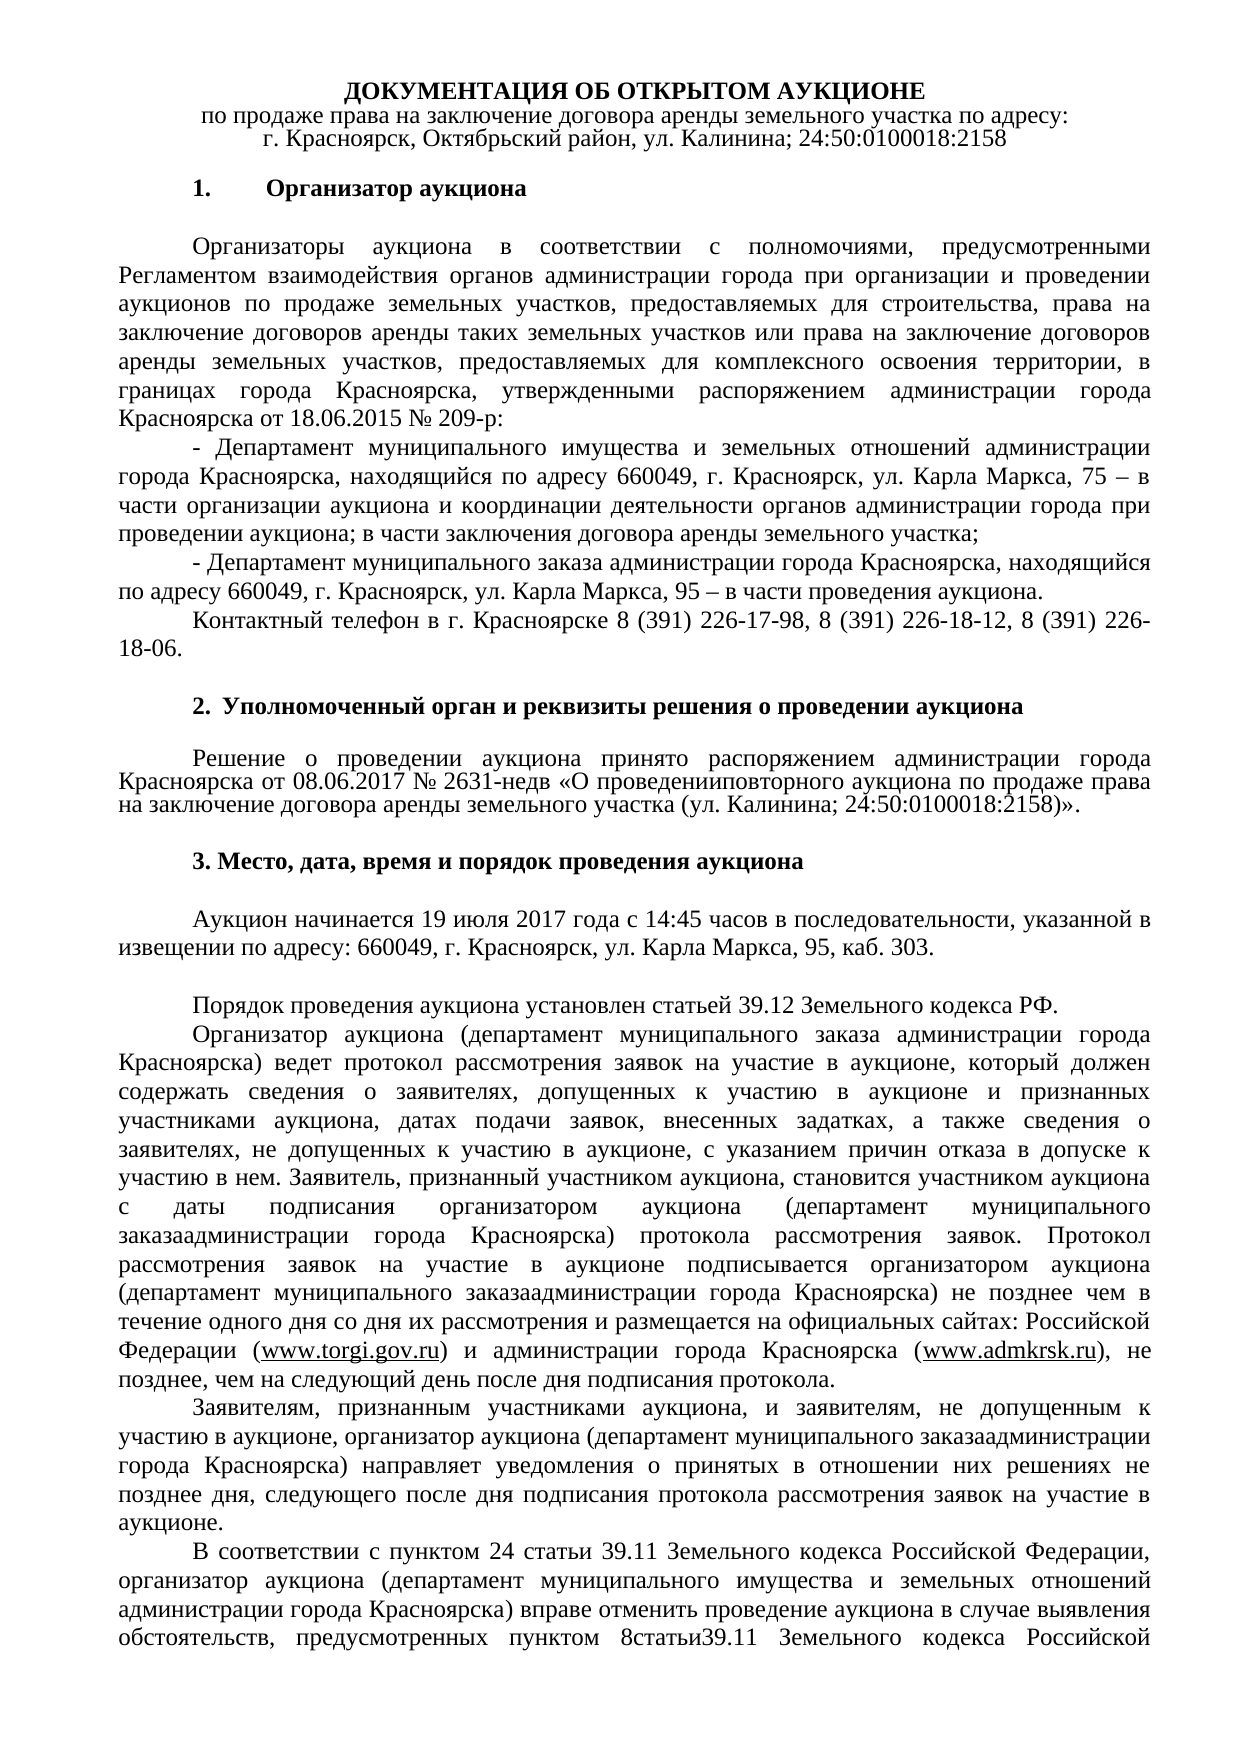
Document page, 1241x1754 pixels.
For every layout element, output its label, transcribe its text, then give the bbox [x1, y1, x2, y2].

text 3. Место, дата, время и порядок проведения аукциона [118, 846, 1152, 875]
text Аукцион начинается 19 июля 2017 года с 14:45 часов в последовательности, указанной в извещении по адресу: 660049, г. Красноярск, ул. Карла Маркса, 95, каб. 303. [118, 904, 1152, 961]
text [118, 1536, 1152, 1651]
text - Департамент муниципального заказа администрации города Красноярска, находящийся по адресу 660049, г. Красноярск, ул. Карла Маркса, 95 – в части проведения аукциона. [118, 547, 1152, 605]
text ДОКУМЕНТАЦИЯ ОБ ОТКРЫТОМ АУКЦИОНЕ [118, 76, 1152, 105]
title г. Красноярск, Октябрьский район, ул. Калинина; 24:50:0100018:2158 [118, 128, 1152, 151]
text Порядок проведения аукциона установлен статьей 39.12 Земельного кодекса РФ. [118, 990, 1152, 1019]
text Организаторы аукциона в соответствии с полномочиями, предусмотренными Регламентом взаимодействия органов администрации города при организации и проведении аукционов по продаже земельных участков, предоставляемых для строительства, права на заключение договоров аренды таких земельных участков или права на заключение договоров аренды земельных участков, предоставляемых для комплексного освоения территории, в границах города Красноярска, утвержденными распоряжением администрации города Красноярска от 18.06.2015 № 209-р: [118, 231, 1152, 432]
title Решение о проведении аукциона принято распоряжением администрации города Красноярска от 08.06.2017 № 2631-недв «О проведенииповторного аукциона по продаже права на заключение договора аренды земельного участка (ул. Калинина; 24:50:0100018:2158)». [118, 748, 1152, 817]
title по продаже права на заключение договора аренды земельного участка по адресу: [118, 105, 1152, 128]
text - Департамент муниципального имущества и земельных отношений администрации города Красноярска, находящийся по адресу 660049, г. Красноярск, ул. Карла Маркса, 75 – в части организации аукциона и координации деятельности органов администрации города при проведении аукциона; в части заключения договора аренды земельного участка; [118, 432, 1152, 547]
text Организатор аукциона (департамент муниципального заказа администрации города Красноярска) ведет протокол рассмотрения заявок на участие в аукционе, который должен содержать сведения о заявителях, допущенных к участию в аукционе и признанных участниками аукциона, датах подачи заявок, внесенных задатках, а также сведения о заявителях, не допущенных к участию в аукционе, с указанием причин отказа в допуске к участию в нем. Заявитель, признанный участником аукциона, становится участником аукциона с даты подписания организатором аукциона (департамент муниципального заказаадминистрации города Красноярска) протокола рассмотрения заявок. Протокол рассмотрения заявок на участие в аукционе подписывается организатором аукциона (департамент муниципального заказаадминистрации города Красноярска) не позднее чем в течение одного дня со дня их рассмотрения и размещается на официальных сайтах: Российской Федерации (www.torgi.gov.ru) и администрации города Красноярска (www.admkrsk.ru), не позднее, чем на следующий день после дня подписания протокола. [118, 1019, 1152, 1392]
list Организатор аукциона [118, 173, 1152, 202]
text Заявителям, признанным участниками аукциона, и заявителям, не допущенным к участию в аукционе, организатор аукциона (департамент муниципального заказаадминистрации города Красноярска) направляет уведомления о принятых в отношении них решениях не позднее дня, следующего после дня подписания протокола рассмотрения заявок на участие в аукционе. [118, 1392, 1152, 1536]
text Контактный телефон в г. Красноярске 8 (391) 226-17-98, 8 (391) 226-18-12, 8 (391) 226-18-06. [118, 605, 1152, 662]
list Уполномоченный орган и реквизиты решения о проведении аукциона [118, 691, 1152, 720]
